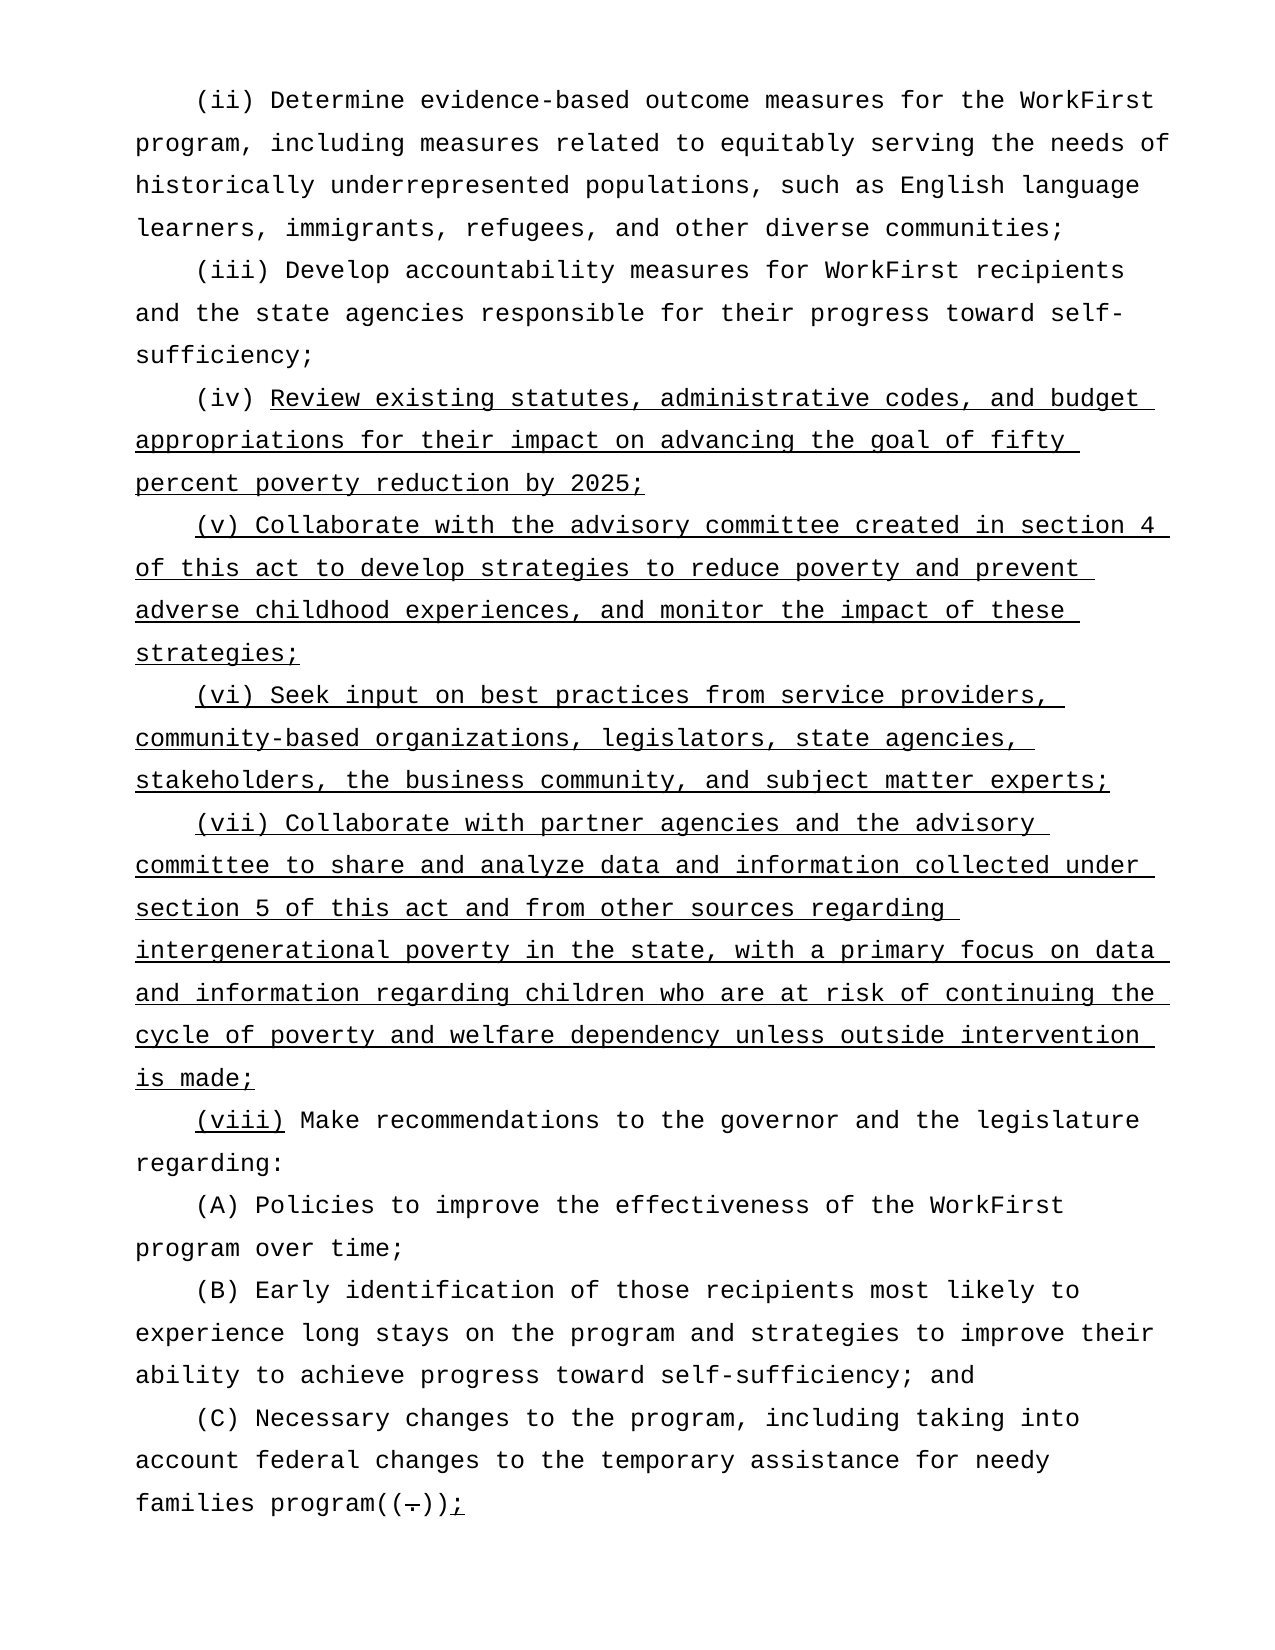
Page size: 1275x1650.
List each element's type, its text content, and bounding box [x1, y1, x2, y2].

text (viii) Make recommendations to the governor and the legislature regarding: [135, 1095, 1170, 1180]
text (C) Necessary changes to the program, including taking into account federal changes to the temporary assistance for needy families program((.)); [135, 1392, 1170, 1520]
text (iv) Review existing statutes, administrative codes, and budget appropriations for their impact on advancing the goal of fifty percent poverty reduction by 2025; [135, 372, 1170, 500]
text (v) Collaborate with the advisory committee created in section 4 of this act to develop strategies to reduce poverty and prevent adverse childhood experiences, and monitor the impact of these strategies; [135, 500, 1170, 670]
text (vii) Collaborate with partner agencies and the advisory committee to share and analyze data and information collected under section 5 of this act and from other sources regarding intergenerational poverty in the state, with a primary focus on data and information regarding children who are at risk of continuing the cycle of poverty and welfare dependency unless outside intervention is made; [135, 797, 1170, 961]
text (vi) Seek input on best practices from service providers, community-based organizations, legislators, state agencies, stakeholders, the business community, and subject matter experts; [135, 670, 1170, 797]
text (vii) Collaborate with partner agencies and the advisory committee to share and analyze data and information collected under section 5 of this act and from other sources regarding intergenerational poverty in the state, with a primary focus on data and information regarding children who are at risk of continuing the cycle of poverty and welfare dependency unless outside intervention is made; [135, 963, 1170, 1004]
text (iii) Develop accountability measures for WorkFirst recipients and the state agencies responsible for their progress toward self-sufficiency; [135, 245, 1170, 372]
text (vii) Collaborate with partner agencies and the advisory committee to share and analyze data and information collected under section 5 of this act and from other sources regarding intergenerational poverty in the state, with a primary focus on data and information regarding children who are at risk of continuing the cycle of poverty and welfare dependency unless outside intervention is made; [135, 1005, 1170, 1095]
text (ii) Determine evidence-based outcome measures for the WorkFirst program, including measures related to equitably serving the needs of historically underrepresented populations, such as English language learners, immigrants, refugees, and other diverse communities; [135, 75, 1170, 245]
text (A) Policies to improve the effectiveness of the WorkFirst program over time; [135, 1180, 1170, 1265]
text (B) Early identification of those recipients most likely to experience long stays on the program and strategies to improve their ability to achieve progress toward self-sufficiency; and [135, 1265, 1170, 1392]
